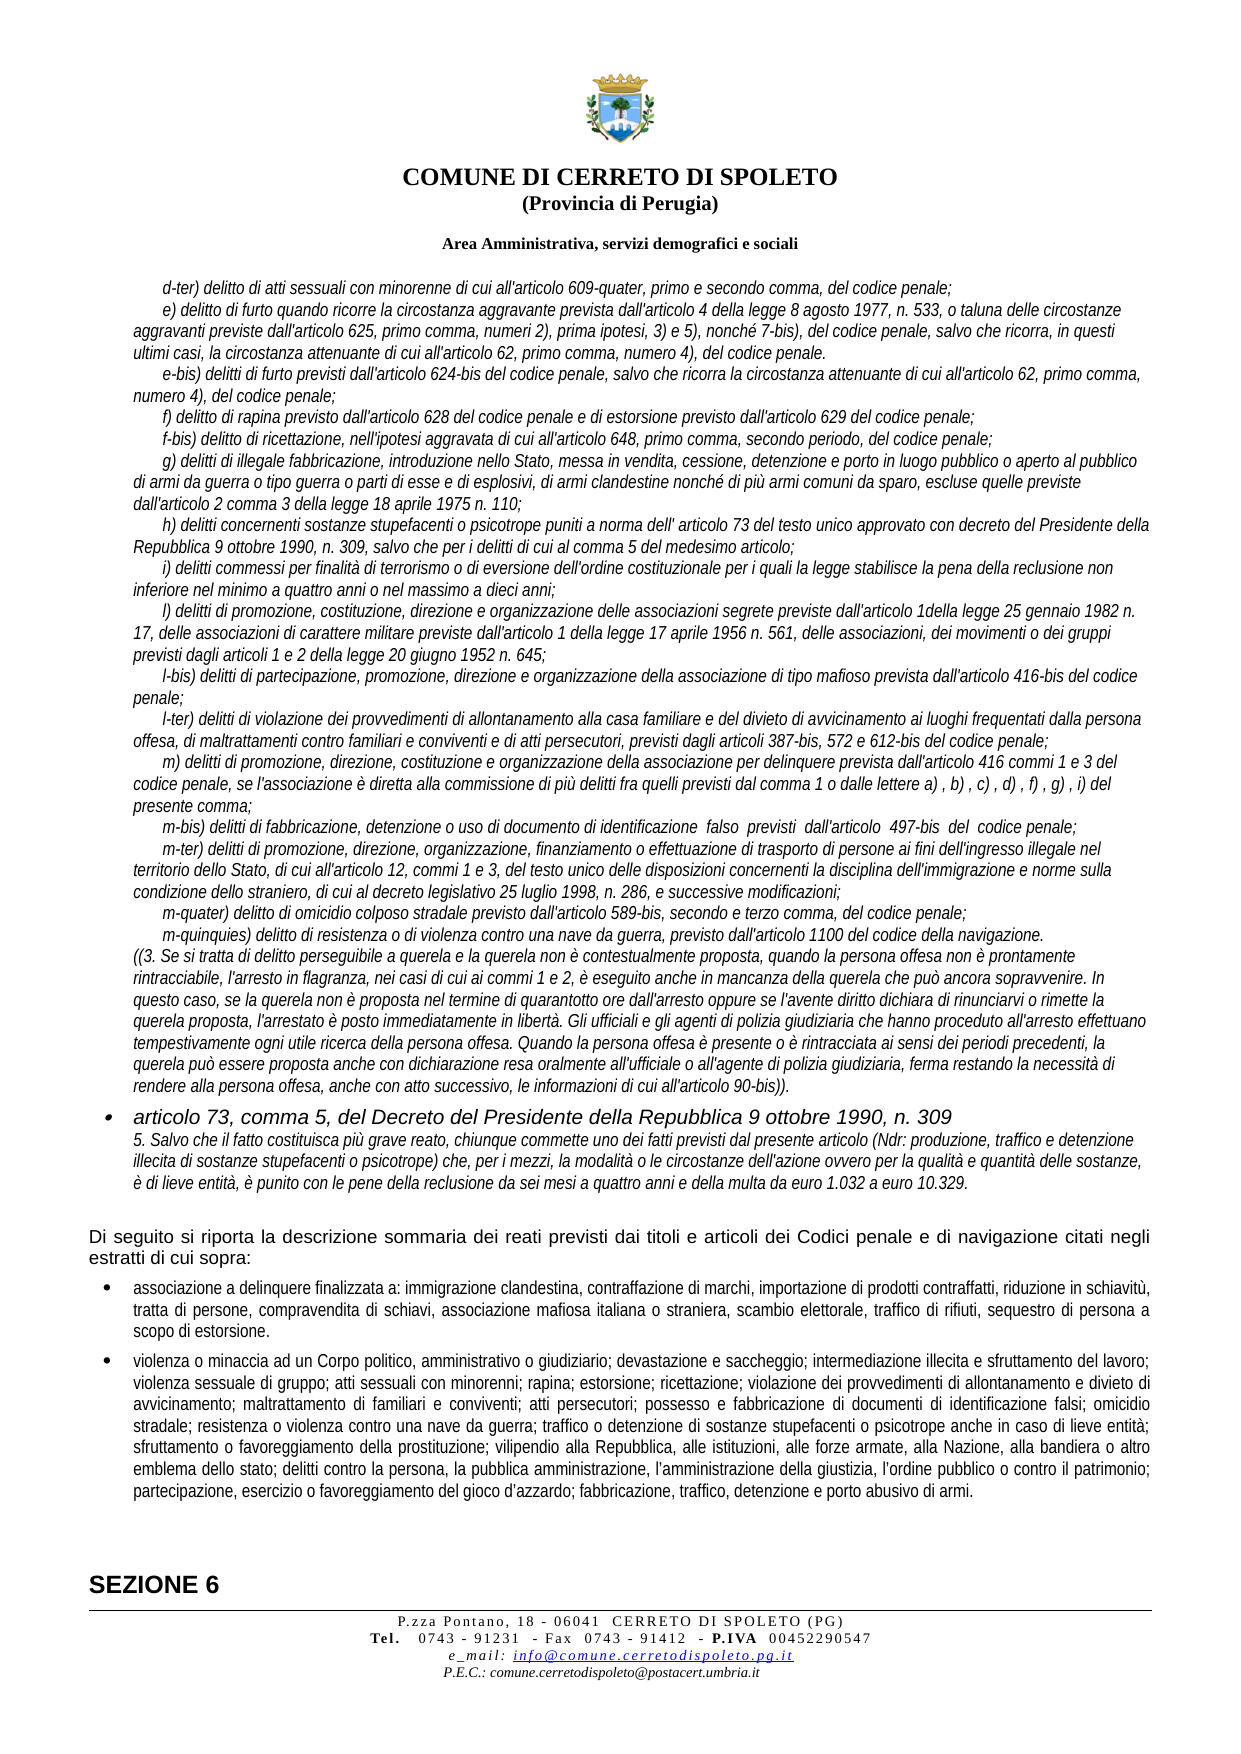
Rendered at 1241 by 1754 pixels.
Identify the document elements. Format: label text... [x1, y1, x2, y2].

text SEZIONE 6 [89, 1570, 1152, 1599]
list articolo 73, comma 5, del Decreto del Presidente della Repubblica 9 ottobre 1990, n. 309 5. Salvo che il fatto costituisca più grave reato, chiunque commette uno dei fatti previsti dal presente articolo (Ndr: produzione, traffico e detenzione illecita di sostanze stupefacenti o psicotrope) che, per i mezzi, la modalità o le circostanze dell'azione ovvero per la qualità e quantità delle sostanze, è di lieve entità, è punito con le pene della reclusione da sei mesi a quattro anni e della multa da euro 1.032 a euro 10.329. [103, 1105, 1152, 1193]
list violenza o minaccia ad un Corpo politico, amministrativo o giudiziario; devastazione e saccheggio; intermediazione illecita e sfruttamento del lavoro; violenza sessuale di gruppo; atti sessuali con minorenni; rapina; estorsione; ricettazione; violazione dei provvedimenti di allontanamento e divieto di avvicinamento; maltrattamento di familiari e conviventi; atti persecutori; possesso e fabbricazione di documenti di identificazione falsi; omicidio stradale; resistenza o violenza contro una nave da guerra; traffico o detenzione di sostanze stupefacenti o psicotrope anche in caso di lieve entità; sfruttamento o favoreggiamento della prostituzione; vilipendio alla Repubblica, alle istituzioni, alle forze armate, alla Nazione, alla bandiera o altro emblema dello stato; delitti contro la persona, la pubblica amministrazione, l’amministrazione della giustizia, l’ordine pubblico o contro il patrimonio; partecipazione, esercizio o favoreggiamento del gioco d’azzardo; fabbricazione, traffico, detenzione e porto abusivo di armi. [103, 1350, 1152, 1501]
picture [585, 73, 655, 143]
list associazione a delinquere finalizzata a: immigrazione clandestina, contraffazione di marchi, importazione di prodotti contraffatti, riduzione in schiavitù, tratta di persone, compravendita di schiavi, associazione mafiosa italiana o straniera, scambio elettorale, traffico di rifiuti, sequestro di persona a scopo di estorsione. [103, 1277, 1152, 1342]
text Di seguito si riporta la descrizione sommaria dei reati previsti dai titoli e articoli dei Codici penale e di navigazione citati negli estratti di cui sopra: [89, 1226, 1152, 1269]
